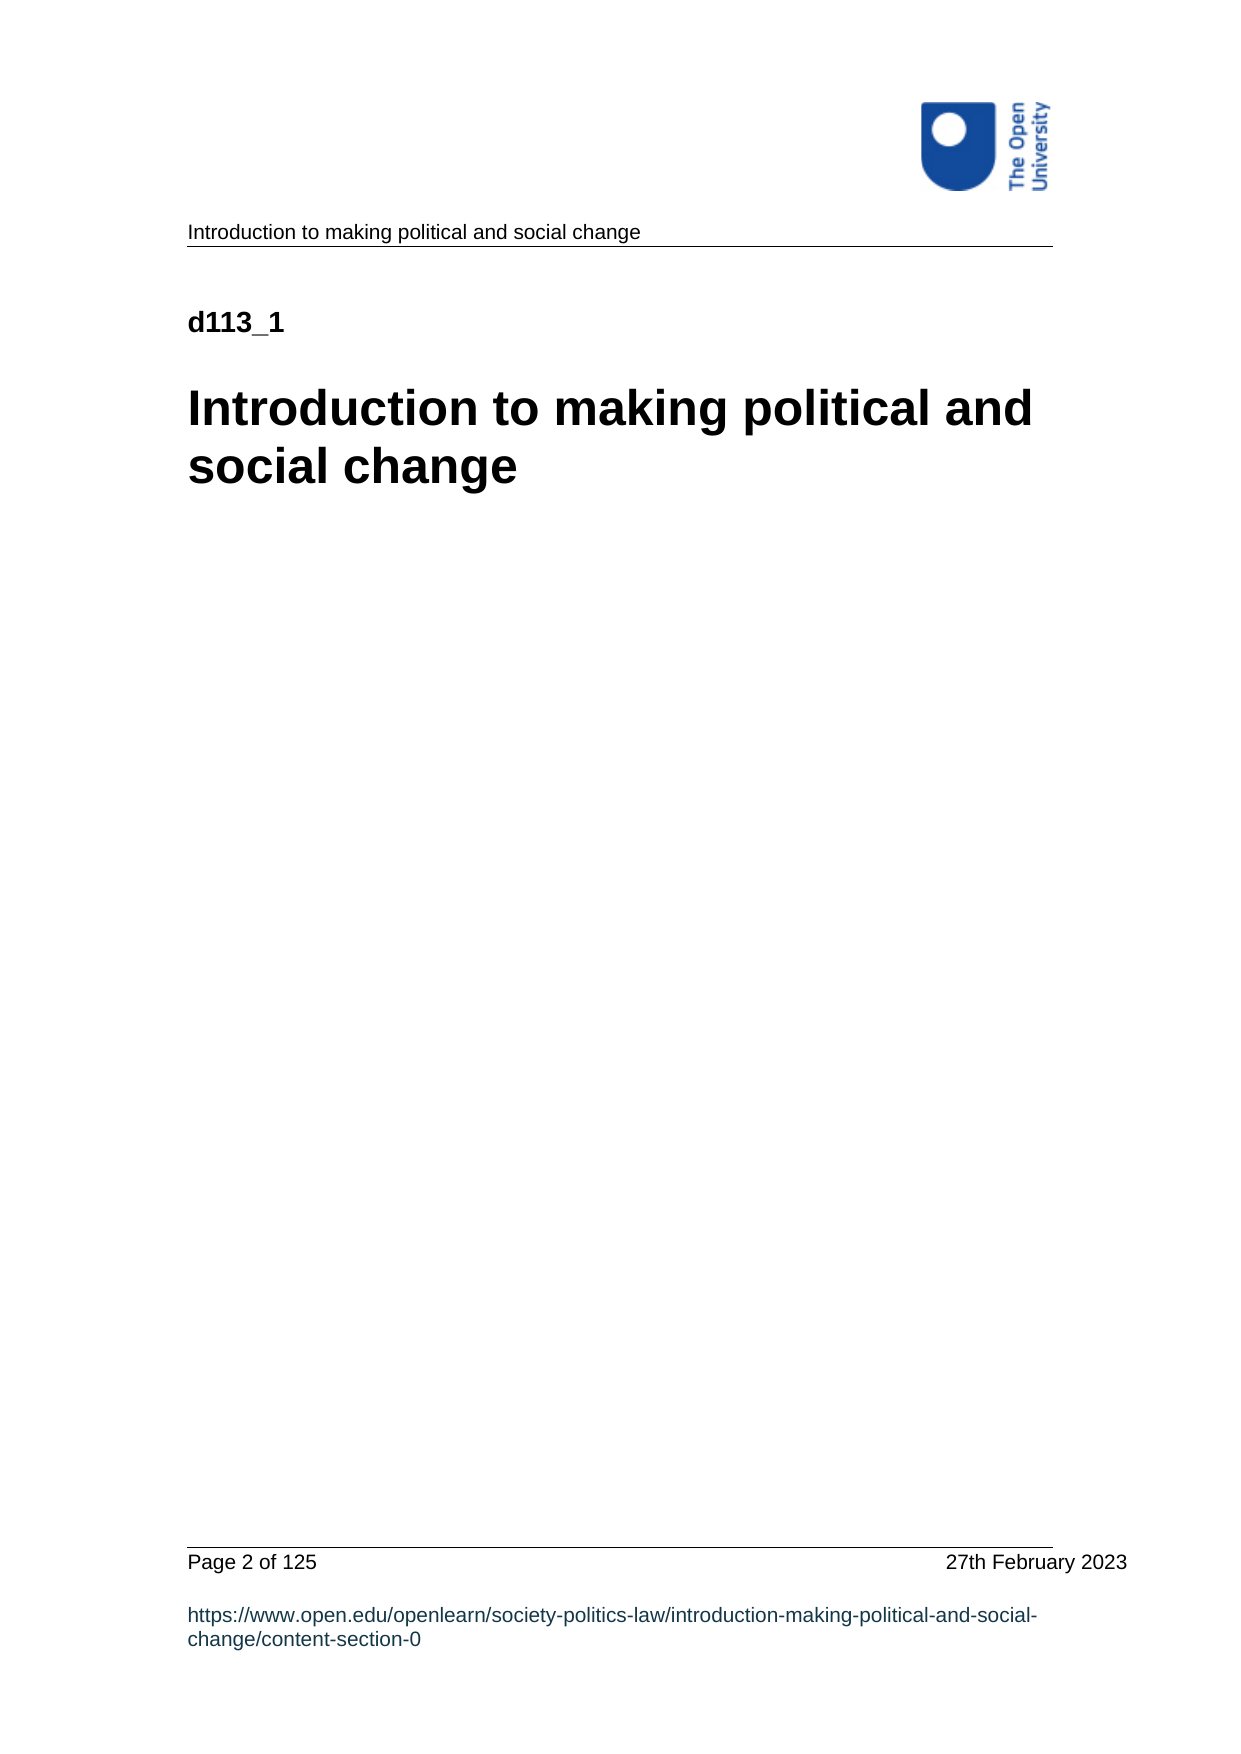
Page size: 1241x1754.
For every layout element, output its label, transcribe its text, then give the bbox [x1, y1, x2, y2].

picture [921, 102, 1052, 191]
text Introduction to making political and social change [187, 378, 1053, 493]
text d113_1 [187, 305, 1053, 338]
